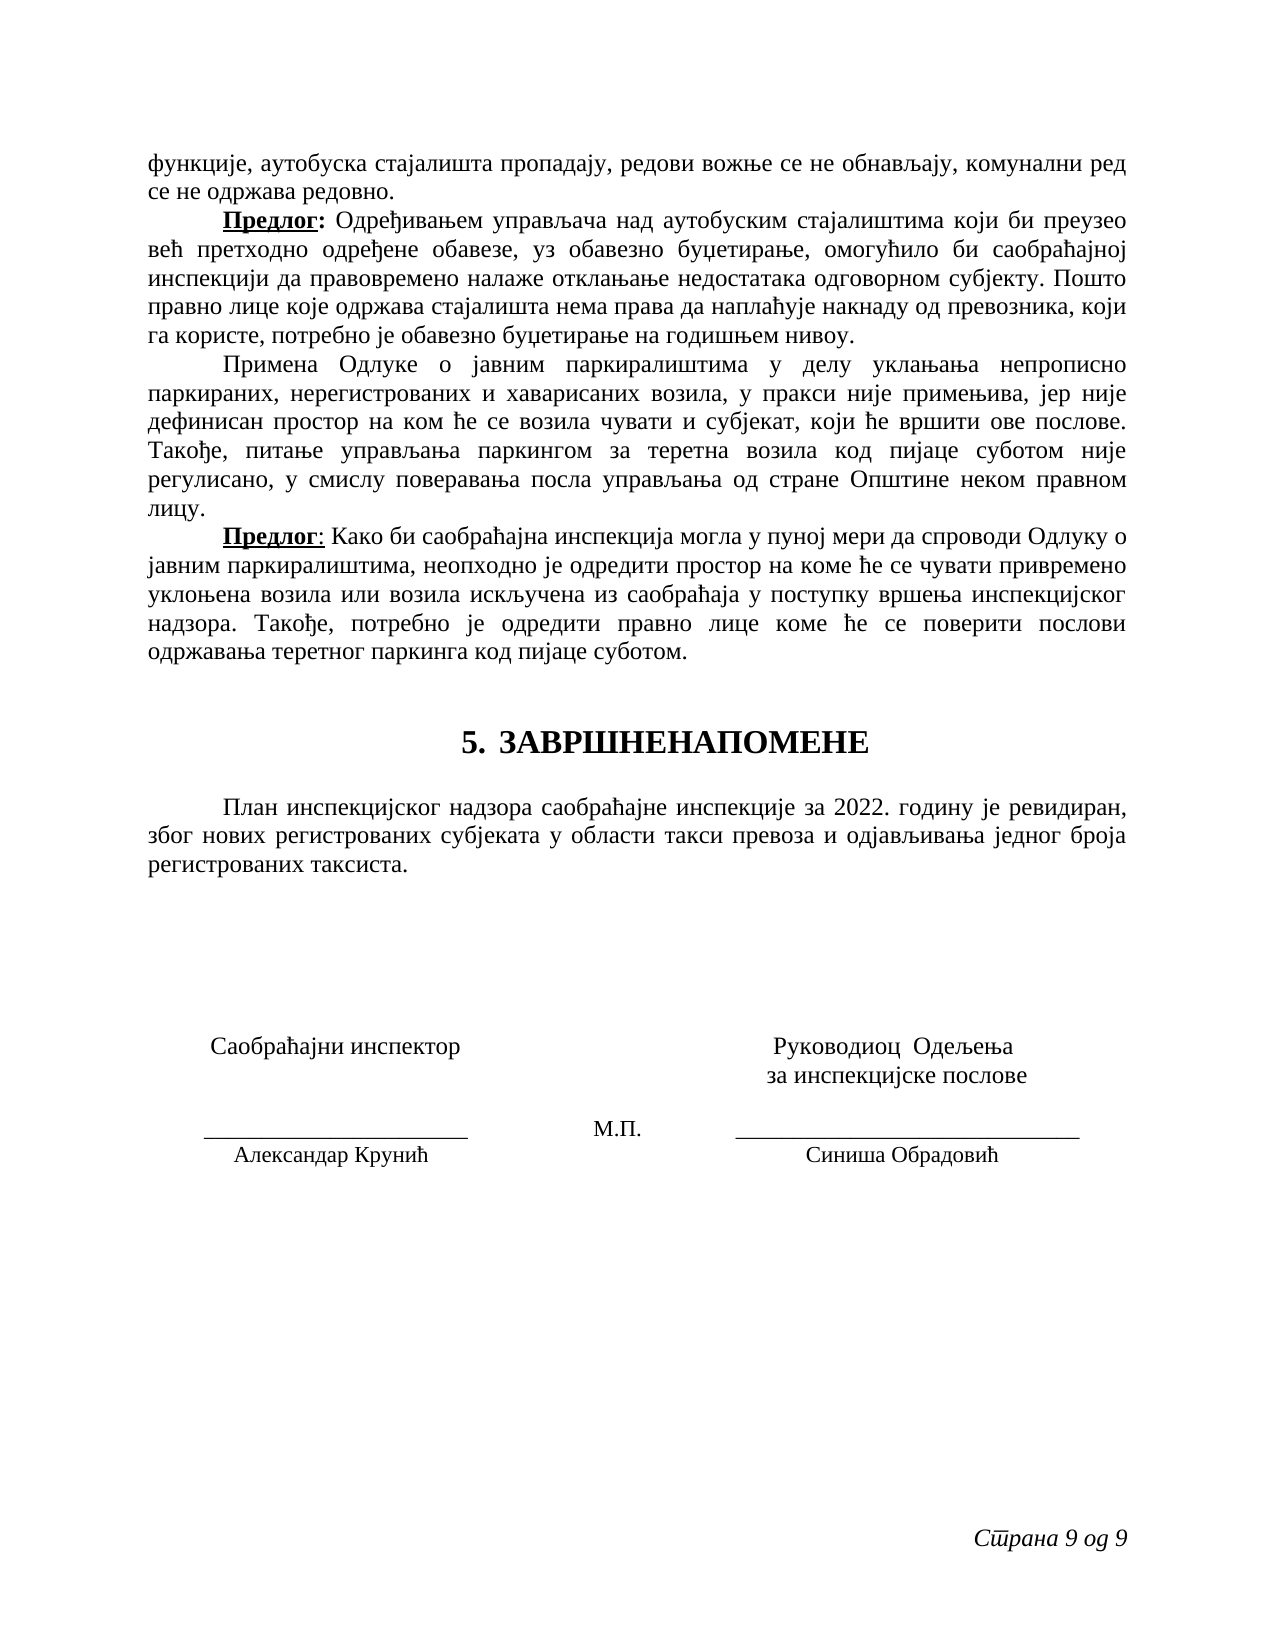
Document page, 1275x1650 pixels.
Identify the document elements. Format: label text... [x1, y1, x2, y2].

text Предлог: Како би саобраћајна инспекција могла у пуној мери да спроводи Одлуку о јавним паркиралиштима, неопходно је одредити простор на коме ће се чувати привремено уклоњена возила или возила искључена из саобраћаја у поступку вршења инспекцијског надзора. Такође, потребно је одредити правно лице коме ће се поверити послови одржавања теретног паркинга код пијаце суботом. [148, 521, 1127, 665]
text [148, 148, 1127, 205]
text Саобраћајни инспектор Руководиоц Одељења за инспекцијске послове [148, 1031, 1127, 1089]
text Предлог: Одређивањем управљача над аутобуским стајалиштима који би преузео већ претходно одређене обавезе, уз обавезно буџетирање, омогућило би саобраћајној инспекцији да правовремено налаже отклањање недостатака одговорном субјекту. Пошто правно лице које одржава стајалишта нема права да наплаћује накнаду од превозника, који га користе, потребно је обавезно буџетирање на годишњем нивоу. [148, 205, 1127, 349]
text План инспекцијског надзора саобраћајне инспекције за 2022. годину је ревидиран, због нових регистрованих субјеката у области такси превоза и одјављивања једног броја регистрованих таксиста. [148, 792, 1127, 878]
text _______________________ М.П. ______________________________ [204, 1115, 1127, 1141]
list ЗАВРШНЕНАПОМЕНЕ [203, 723, 1127, 761]
text Александар Крунић Синиша Обрадовић [148, 1141, 1127, 1168]
text Примена Одлуке о јавним паркиралиштима у делу уклањања непрописно паркираних, нерегистрованих и хаварисаних возила, у пракси није примењива, јер није дефинисан простор на ком ће се возила чувати и субјекат, који ће вршити ове послове. Такође, питање управљања паркингом за теретна возила код пијаце суботом није регулисано, у смислу поверавања посла управљања од стране Општине неком правном лицу. [148, 349, 1127, 521]
